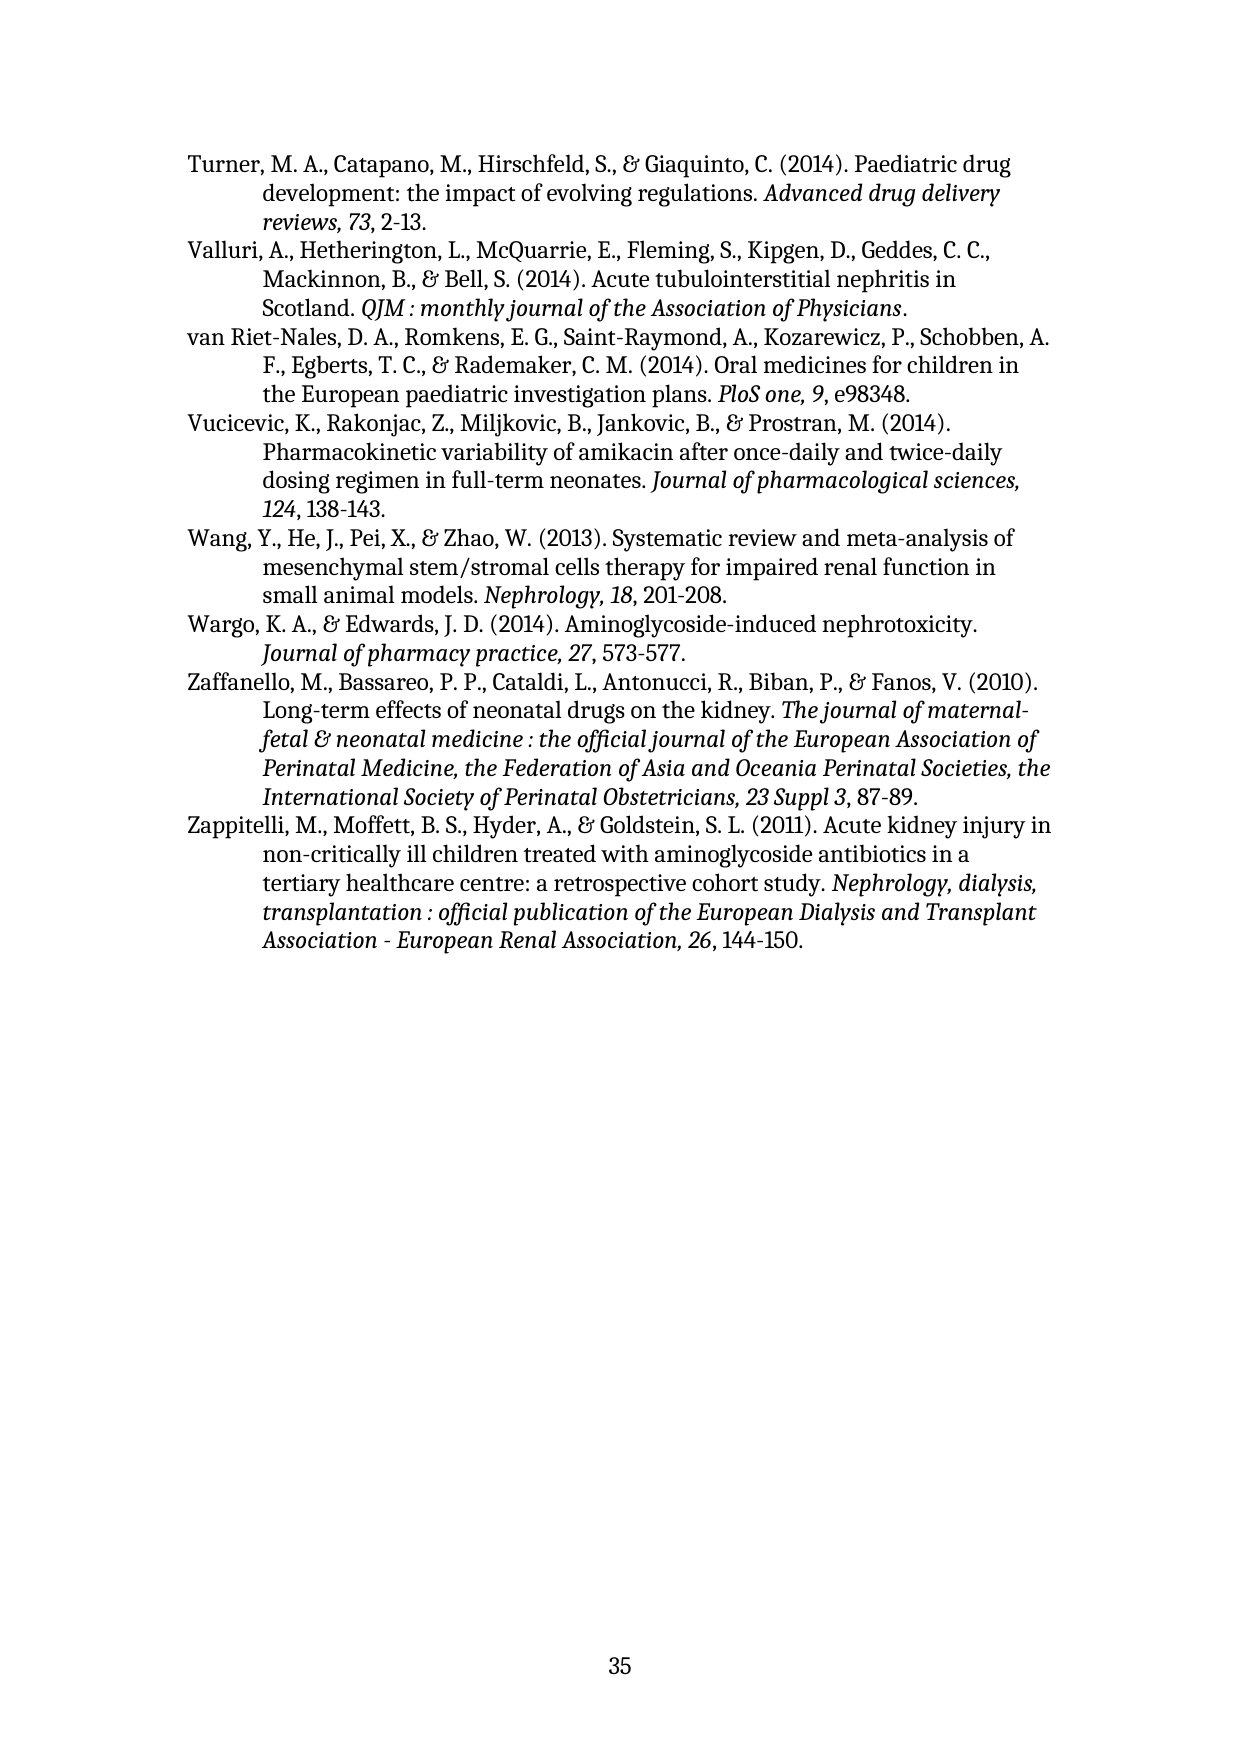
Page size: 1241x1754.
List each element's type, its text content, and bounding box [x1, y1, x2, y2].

text van Riet-Nales, D. A., Romkens, E. G., Saint-Raymond, A., Kozarewicz, P., Schobben, A. F., Egberts, T. C., & Rademaker, C. M. (2014). Oral medicines for children in the European paediatric investigation plans. PloS one, 9, e98348. [187, 322, 1053, 409]
text Vucicevic, K., Rakonjac, Z., Miljkovic, B., Jankovic, B., & Prostran, M. (2014). Pharmacokinetic variability of amikacin after once-daily and twice-daily dosing regimen in full-term neonates. Journal of pharmacological sciences, 124, 138-143. [187, 409, 1053, 524]
text Zaffanello, M., Bassareo, P. P., Cataldi, L., Antonucci, R., Biban, P., & Fanos, V. (2010). Long-term effects of neonatal drugs on the kidney. The journal of maternal-fetal & neonatal medicine : the official journal of the European Association of Perinatal Medicine, the Federation of Asia and Oceania Perinatal Societies, the International Society of Perinatal Obstetricians, 23 Suppl 3, 87-89. [187, 667, 1053, 811]
text Turner, M. A., Catapano, M., Hirschfeld, S., & Giaquinto, C. (2014). Paediatric drug development: the impact of evolving regulations. Advanced drug delivery reviews, 73, 2-13. [187, 150, 1053, 236]
text Zappitelli, M., Moffett, B. S., Hyder, A., & Goldstein, S. L. (2011). Acute kidney injury in non-critically ill children treated with aminoglycoside antibiotics in a tertiary healthcare centre: a retrospective cohort study. Nephrology, dialysis, transplantation : official publication of the European Dialysis and Transplant Association - European Renal Association, 26, 144-150. [187, 811, 1053, 955]
text Wargo, K. A., & Edwards, J. D. (2014). Aminoglycoside-induced nephrotoxicity. Journal of pharmacy practice, 27, 573-577. [187, 610, 1053, 667]
text Wang, Y., He, J., Pei, X., & Zhao, W. (2013). Systematic review and meta-analysis of mesenchymal stem/stromal cells therapy for impaired renal function in small animal models. Nephrology, 18, 201-208. [187, 524, 1053, 610]
text Valluri, A., Hetherington, L., McQuarrie, E., Fleming, S., Kipgen, D., Geddes, C. C., Mackinnon, B., & Bell, S. (2014). Acute tubulointerstitial nephritis in Scotland. QJM : monthly journal of the Association of Physicians. [187, 236, 1053, 322]
